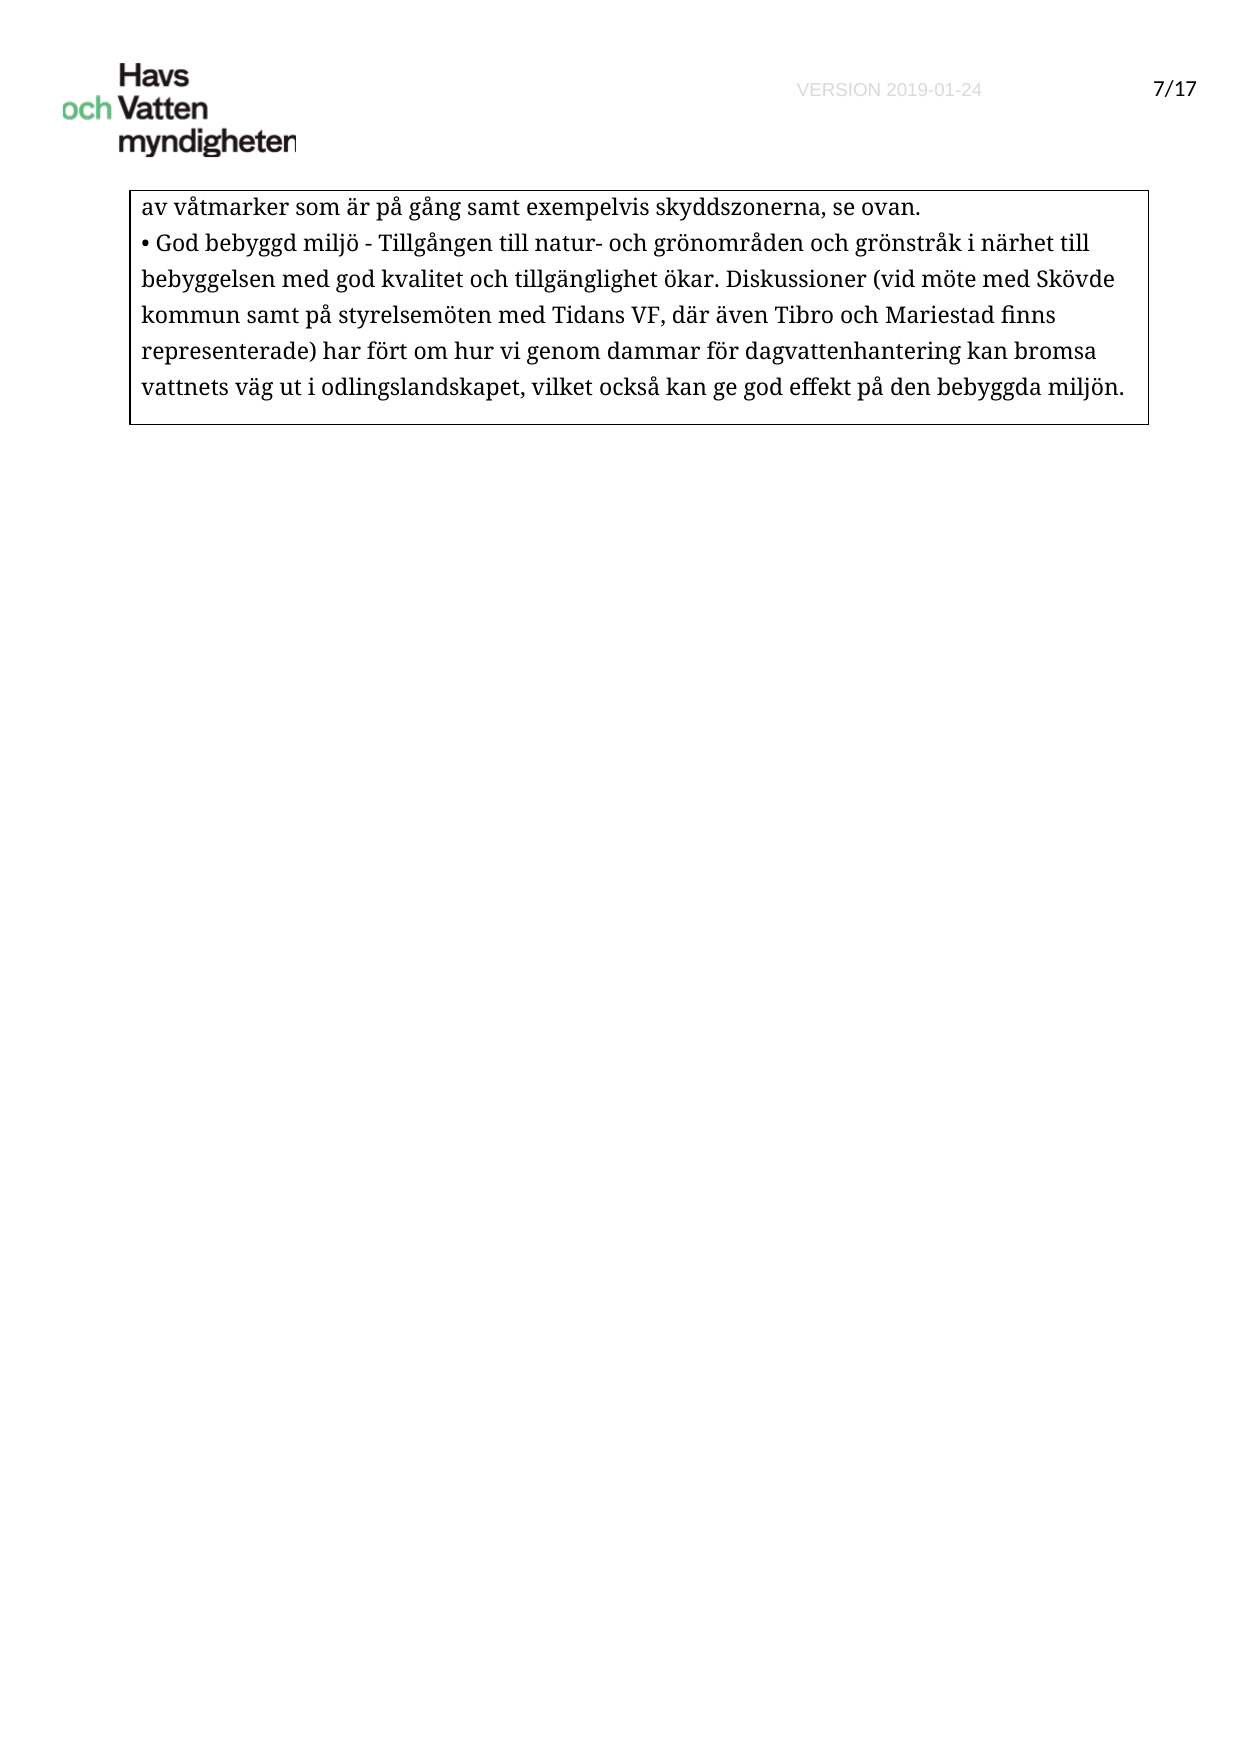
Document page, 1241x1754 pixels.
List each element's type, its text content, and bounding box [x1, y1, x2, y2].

picture [61, 62, 296, 156]
